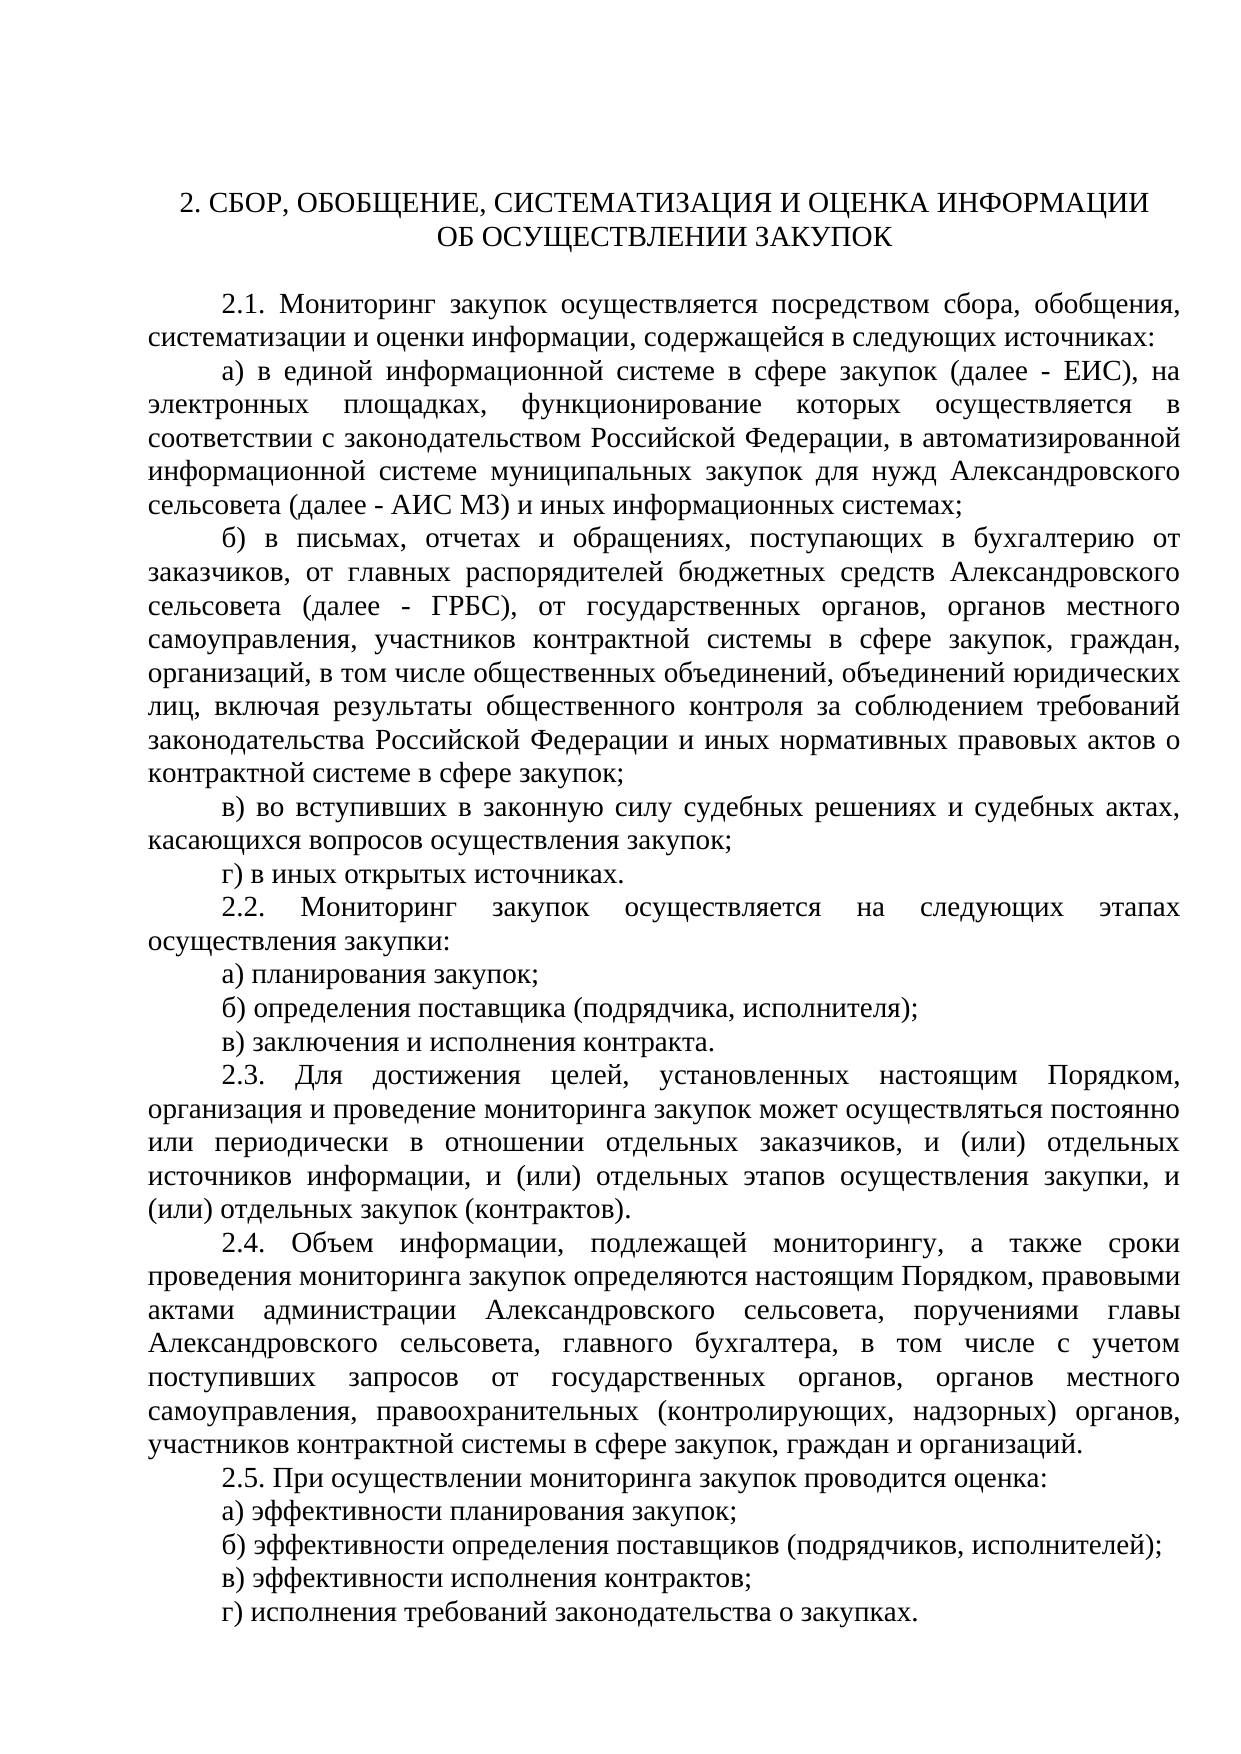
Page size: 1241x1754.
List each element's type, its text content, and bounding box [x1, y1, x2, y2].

text 2.3. Для достижения целей, установленных настоящим Порядком, организация и проведение мониторинга закупок может осуществляться постоянно или периодически в отношении отдельных заказчиков, и (или) отдельных источников информации, и (или) отдельных этапов осуществления закупки, и (или) отдельных закупок (контрактов). [148, 1057, 1181, 1225]
text в) эффективности исполнения контрактов; [148, 1560, 1181, 1594]
text г) в иных открытых источниках. [148, 856, 1181, 889]
text 2.2. Мониторинг закупок осуществляется на следующих этапах осуществления закупки: [148, 889, 1181, 957]
text ОБ ОСУЩЕСТВЛЕНИИ ЗАКУПОК [148, 219, 1181, 252]
text в) заключения и исполнения контракта. [148, 1024, 1181, 1057]
text в) во вступивших в законную силу судебных решениях и судебных актах, касающихся вопросов осуществления закупок; [148, 789, 1181, 856]
text 2.4. Объем информации, подлежащей мониторингу, а также сроки проведения мониторинга закупок определяются настоящим Порядком, правовыми актами администрации Александровского сельсовета, поручениями главы Александровского сельсовета, главного бухгалтера, в том числе с учетом поступивших запросов от государственных органов, органов местного самоуправления, правоохранительных (контролирующих, надзорных) органов, участников контрактной системы в сфере закупок, граждан и организаций. [148, 1225, 1181, 1460]
text а) планирования закупок; [148, 957, 1181, 990]
text 2. СБОР, ОБОБЩЕНИЕ, СИСТЕМАТИЗАЦИЯ И ОЦЕНКА ИНФОРМАЦИИ [148, 185, 1181, 219]
text а) в единой информационной системе в сфере закупок (далее - ЕИС), на электронных площадках, функционирование которых осуществляется в соответствии с законодательством Российской Федерации, в автоматизированной информационной системе муниципальных закупок для нужд Александровского сельсовета (далее - АИС МЗ) и иных информационных системах; [148, 353, 1181, 521]
text а) эффективности планирования закупок; [148, 1493, 1181, 1527]
text б) определения поставщика (подрядчика, исполнителя); [148, 990, 1181, 1024]
text б) эффективности определения поставщиков (подрядчиков, исполнителей); [148, 1527, 1181, 1560]
text 2.1. Мониторинг закупок осуществляется посредством сбора, обобщения, систематизации и оценки информации, содержащейся в следующих источниках: [148, 286, 1181, 353]
text 2.5. При осуществлении мониторинга закупок проводится оценка: [148, 1460, 1181, 1493]
text б) в письмах, отчетах и обращениях, поступающих в бухгалтерию от заказчиков, от главных распорядителей бюджетных средств Александровского сельсовета (далее - ГРБС), от государственных органов, органов местного самоуправления, участников контрактной системы в сфере закупок, граждан, организаций, в том числе общественных объединений, объединений юридических лиц, включая результаты общественного контроля за соблюдением требований законодательства Российской Федерации и иных нормативных правовых актов о контрактной системе в сфере закупок; [148, 521, 1181, 789]
text г) исполнения требований законодательства о закупках. [148, 1594, 1181, 1627]
